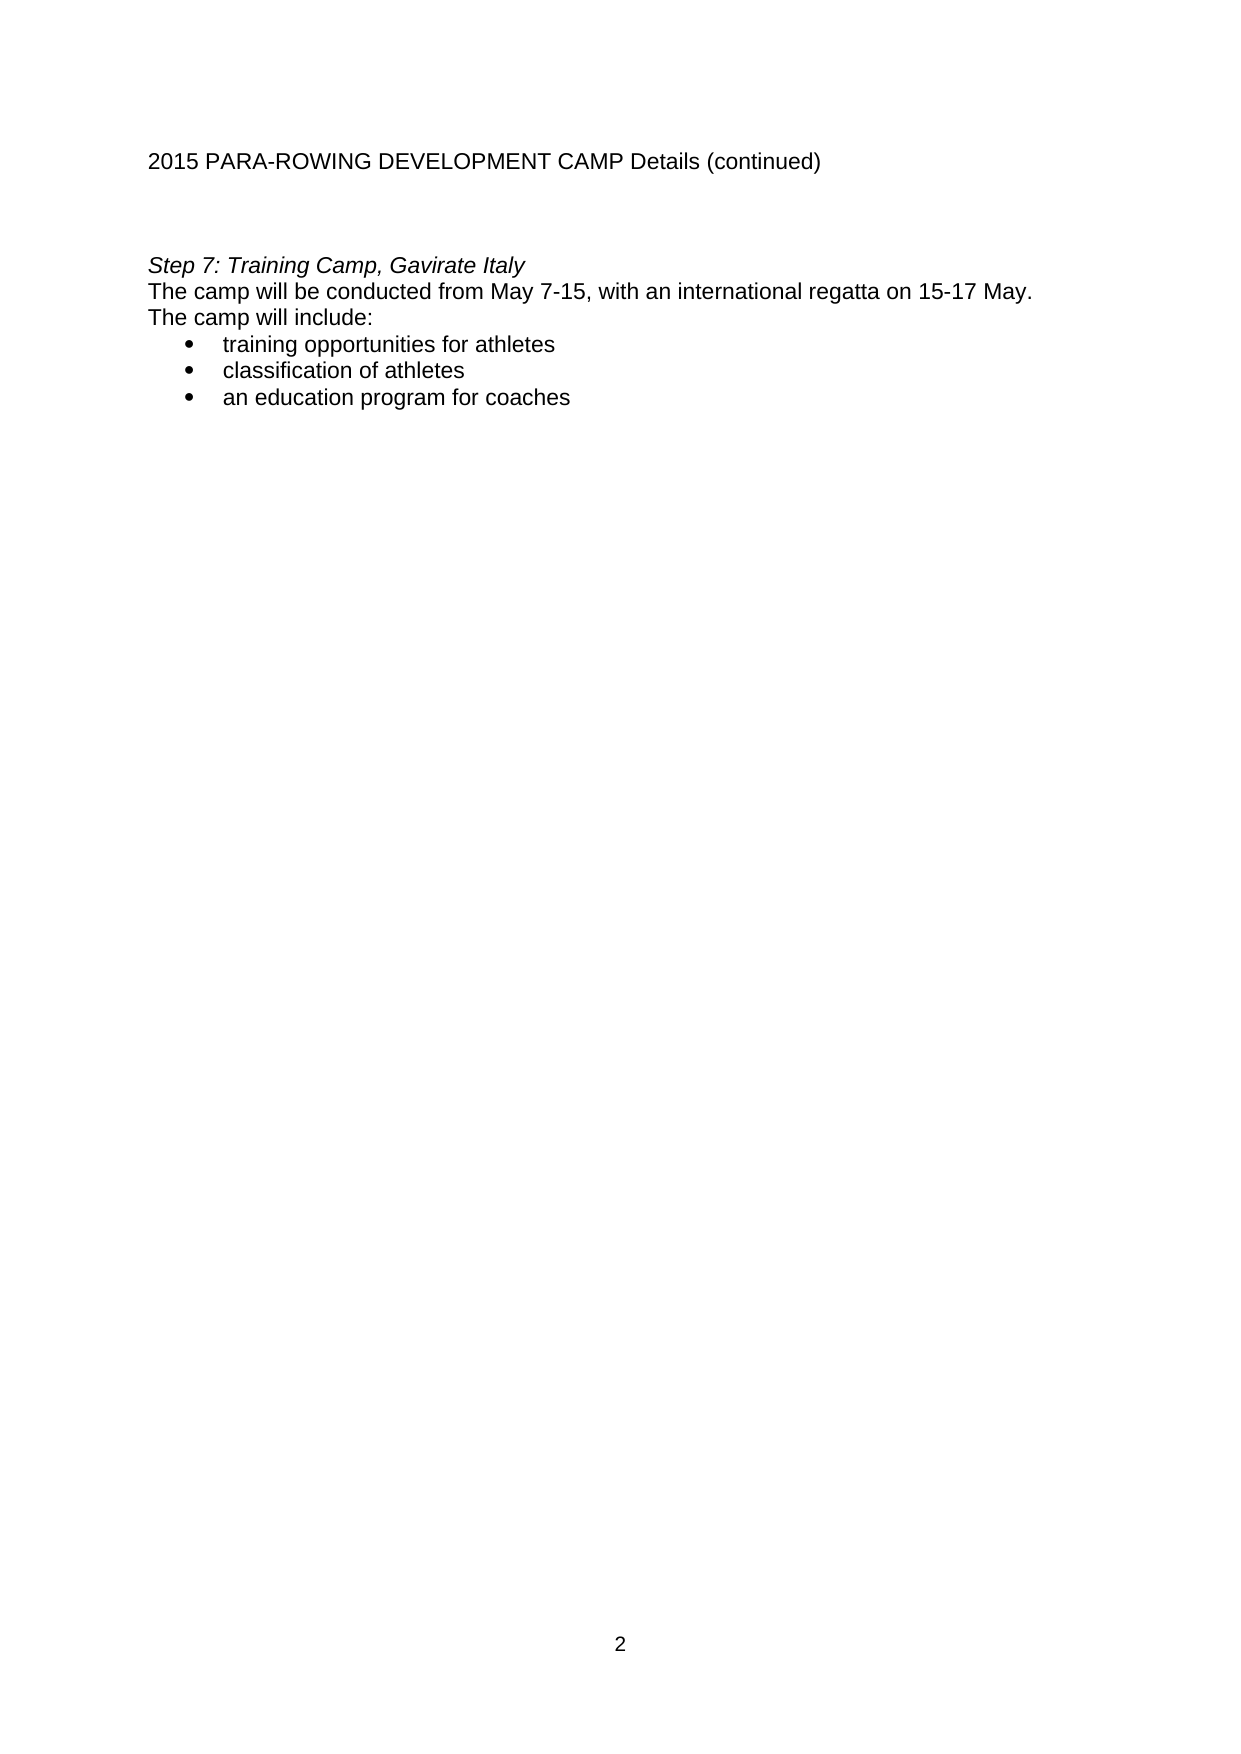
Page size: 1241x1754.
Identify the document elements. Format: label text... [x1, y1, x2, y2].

text Step 7: Training Camp, Gavirate Italy [148, 252, 1093, 278]
list an education program for coaches [185, 383, 1093, 410]
text The camp will include: [148, 304, 1093, 331]
list classification of athletes [185, 357, 1093, 383]
text 2015 PARA-ROWING DEVELOPMENT CAMP Details (continued) [148, 148, 1093, 174]
text The camp will be conducted from May 7-15, with an international regatta on 15-17 May. [148, 278, 1093, 304]
list training opportunities for athletes [185, 331, 1093, 357]
